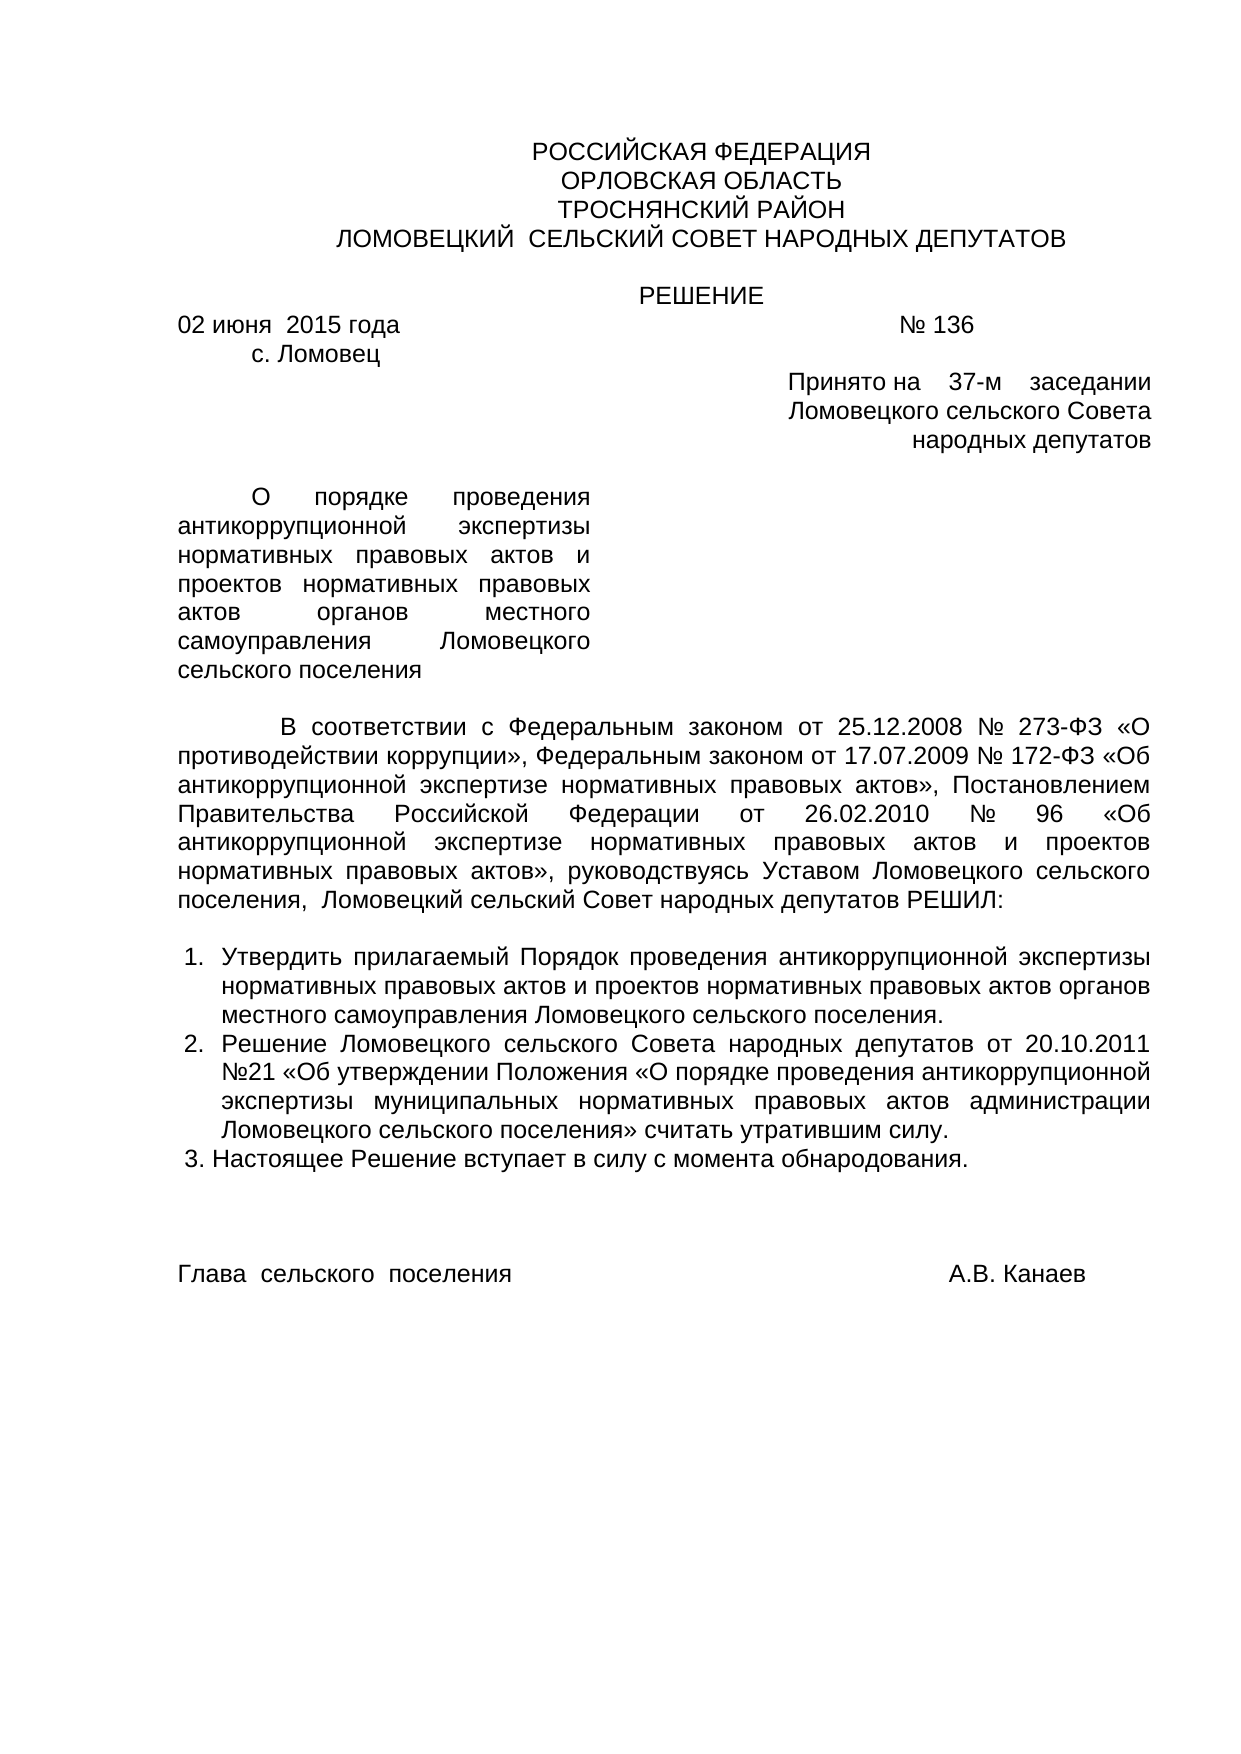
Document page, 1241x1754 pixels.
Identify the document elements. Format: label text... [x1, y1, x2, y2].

text РЕШЕНИЕ [177, 281, 1152, 310]
text РОССИЙСКАЯ ФЕДЕРАЦИЯ [177, 137, 1152, 166]
text 3. Настоящее Решение вступает в силу с момента обнародования. [177, 1143, 1152, 1172]
text народных депутатов [177, 425, 1152, 453]
text В соответствии с Федеральным законом от 25.12.2008 № 273-ФЗ «О противодействии коррупции», Федеральным законом от 17.07.2009 № 172-ФЗ «Об антикоррупционной экспертизе нормативных правовых актов», Постановлением Правительства Российской Федерации от 26.02.2010 № 96 «Об антикоррупционной экспертизе нормативных правовых актов и проектов нормативных правовых актов», руководствуясь Уставом Ломовецкого сельского поселения, Ломовецкий сельский Совет народных депутатов РЕШИЛ: [177, 712, 1152, 913]
text Ломовецкого сельского Совета [177, 396, 1152, 425]
text 02 июня 2015 года № 136 [177, 310, 1152, 338]
list Решение Ломовецкого сельского Совета народных депутатов от 20.10.2011 №21 «Об утверждении Положения «О порядке проведения антикоррупционной экспертизы муниципальных нормативных правовых актов администрации Ломовецкого сельского поселения» считать утратившим силу. [183, 1028, 1152, 1143]
list Утвердить прилагаемый Порядок проведения антикоррупционной экспертизы нормативных правовых актов и проектов нормативных правовых актов органов местного самоуправления Ломовецкого сельского поселения. [183, 942, 1152, 1028]
text ЛОМОВЕЦКИЙ СЕЛЬСКИЙ СОВЕТ НАРОДНЫХ ДЕПУТАТОВ [177, 223, 1152, 252]
text Глава сельского поселения А.В. Канаев [177, 1258, 1152, 1287]
text О порядке проведения антикоррупционной экспертизы нормативных правовых актов и проектов нормативных правовых актов органов местного самоуправления Ломовецкого сельского поселения [177, 482, 591, 683]
text ТРОСНЯНСКИЙ РАЙОН [177, 195, 1152, 223]
text ОРЛОВСКАЯ ОБЛАСТЬ [177, 166, 1152, 195]
text Принято на 37-м заседании [177, 367, 1152, 396]
text с. Ломовец [177, 338, 1152, 367]
